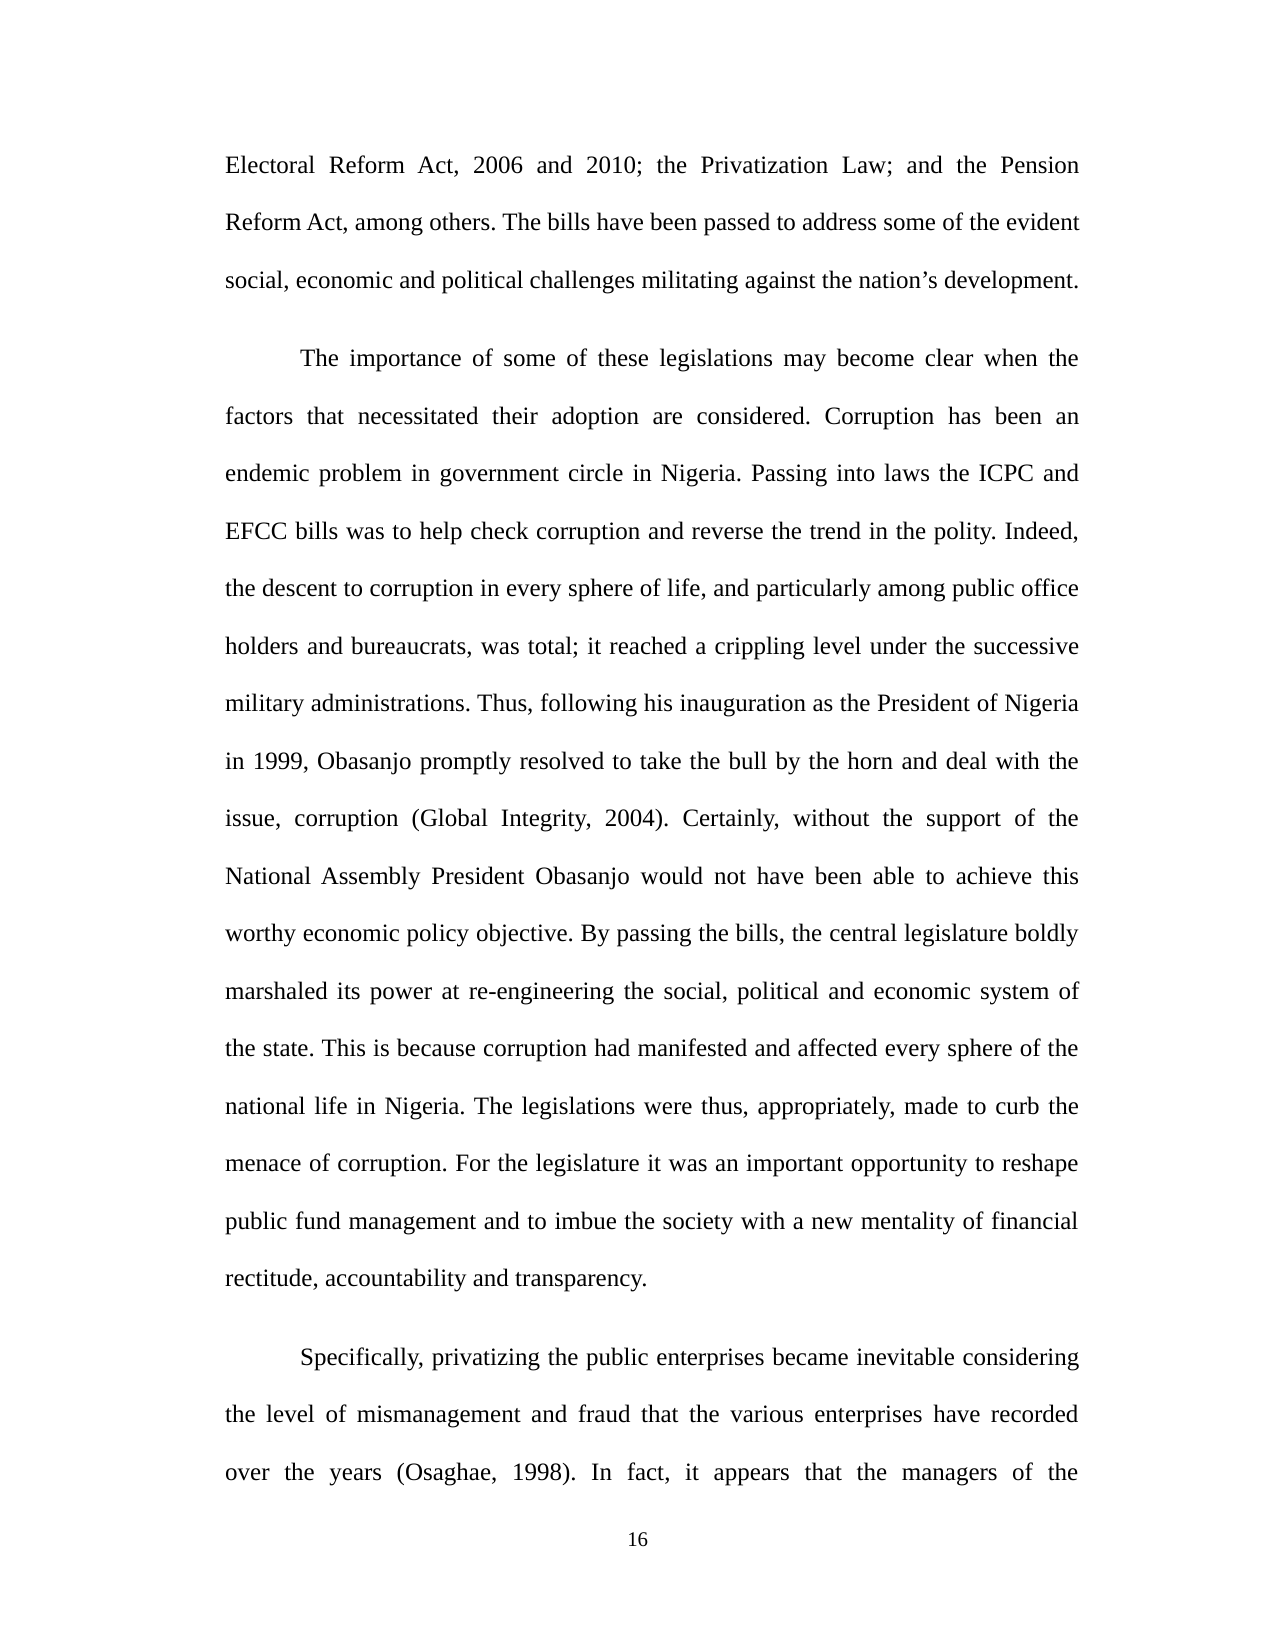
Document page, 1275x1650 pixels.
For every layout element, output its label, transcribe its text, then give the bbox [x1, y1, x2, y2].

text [225, 1342, 1080, 1485]
text The importance of some of these legislations may become clear when the factors that necessitated their adoption are considered. Corruption has been an endemic problem in government circle in Nigeria. Passing into laws the ICPC and EFCC bills was to help check corruption and reverse the trend in the polity. Indeed, the descent to corruption in every sphere of life, and particularly among public office holders and bureaucrats, was total; it reached a crippling level under the successive military administrations. Thus, following his inauguration as the President of Nigeria in 1999, Obasanjo promptly resolved to take the bull by the horn and deal with the issue, corruption (Global Integrity, 2004). Certainly, without the support of the National Assembly President Obasanjo would not have been able to achieve this worthy economic policy objective. By passing the bills, the central legislature boldly marshaled its power at re-engineering the social, political and economic system of the state. This is because corruption had manifested and affected every sphere of the national life in Nigeria. The legislations were thus, appropriately, made to curb the menace of corruption. For the legislature it was an important opportunity to reshape public fund management and to imbue the society with a new mentality of financial rectitude, accountability and transparency. [225, 343, 1080, 1292]
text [225, 150, 1080, 294]
